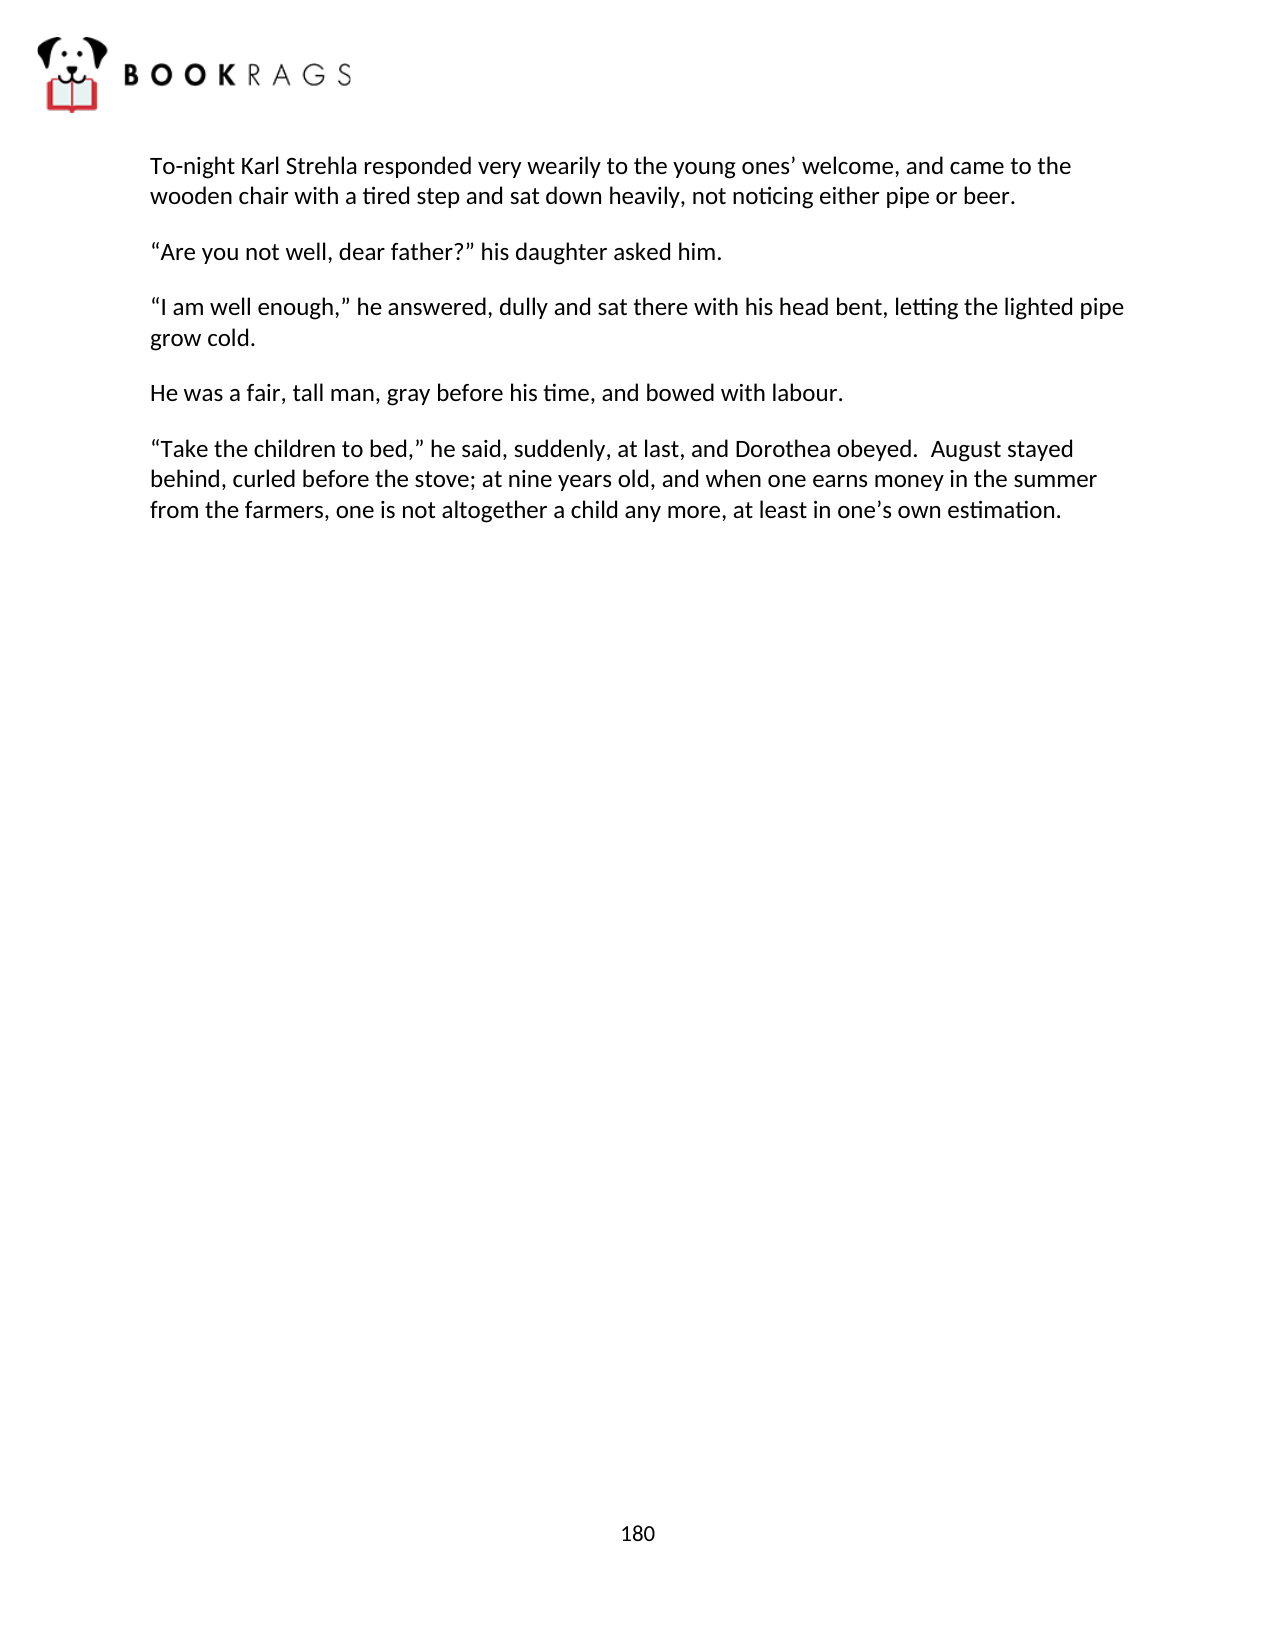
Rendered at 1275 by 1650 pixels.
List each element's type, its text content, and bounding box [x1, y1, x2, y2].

text “Are you not well, dear father?” his daughter asked him. [150, 236, 1125, 267]
text “I am well enough,” he answered, dully and sat there with his head bent, letting the lighted pipe grow cold. [150, 292, 1125, 353]
text To-night Karl Strehla responded very wearily to the young ones’ welcome, and came to the wooden chair with a tired step and sat down heavily, not noticing either pipe or beer. [150, 150, 1125, 211]
text “Take the children to bed,” he said, suddenly, at last, and Dorothea obeyed. August stayed behind, curled before the stove; at nine years old, and when one earns money in the summer from the farmers, one is not altogether a child any more, at least in one’s own estimation. [150, 433, 1125, 525]
text He was a fair, tall man, gray before his time, and bowed with labour. [150, 378, 1125, 408]
picture [37, 37, 351, 113]
